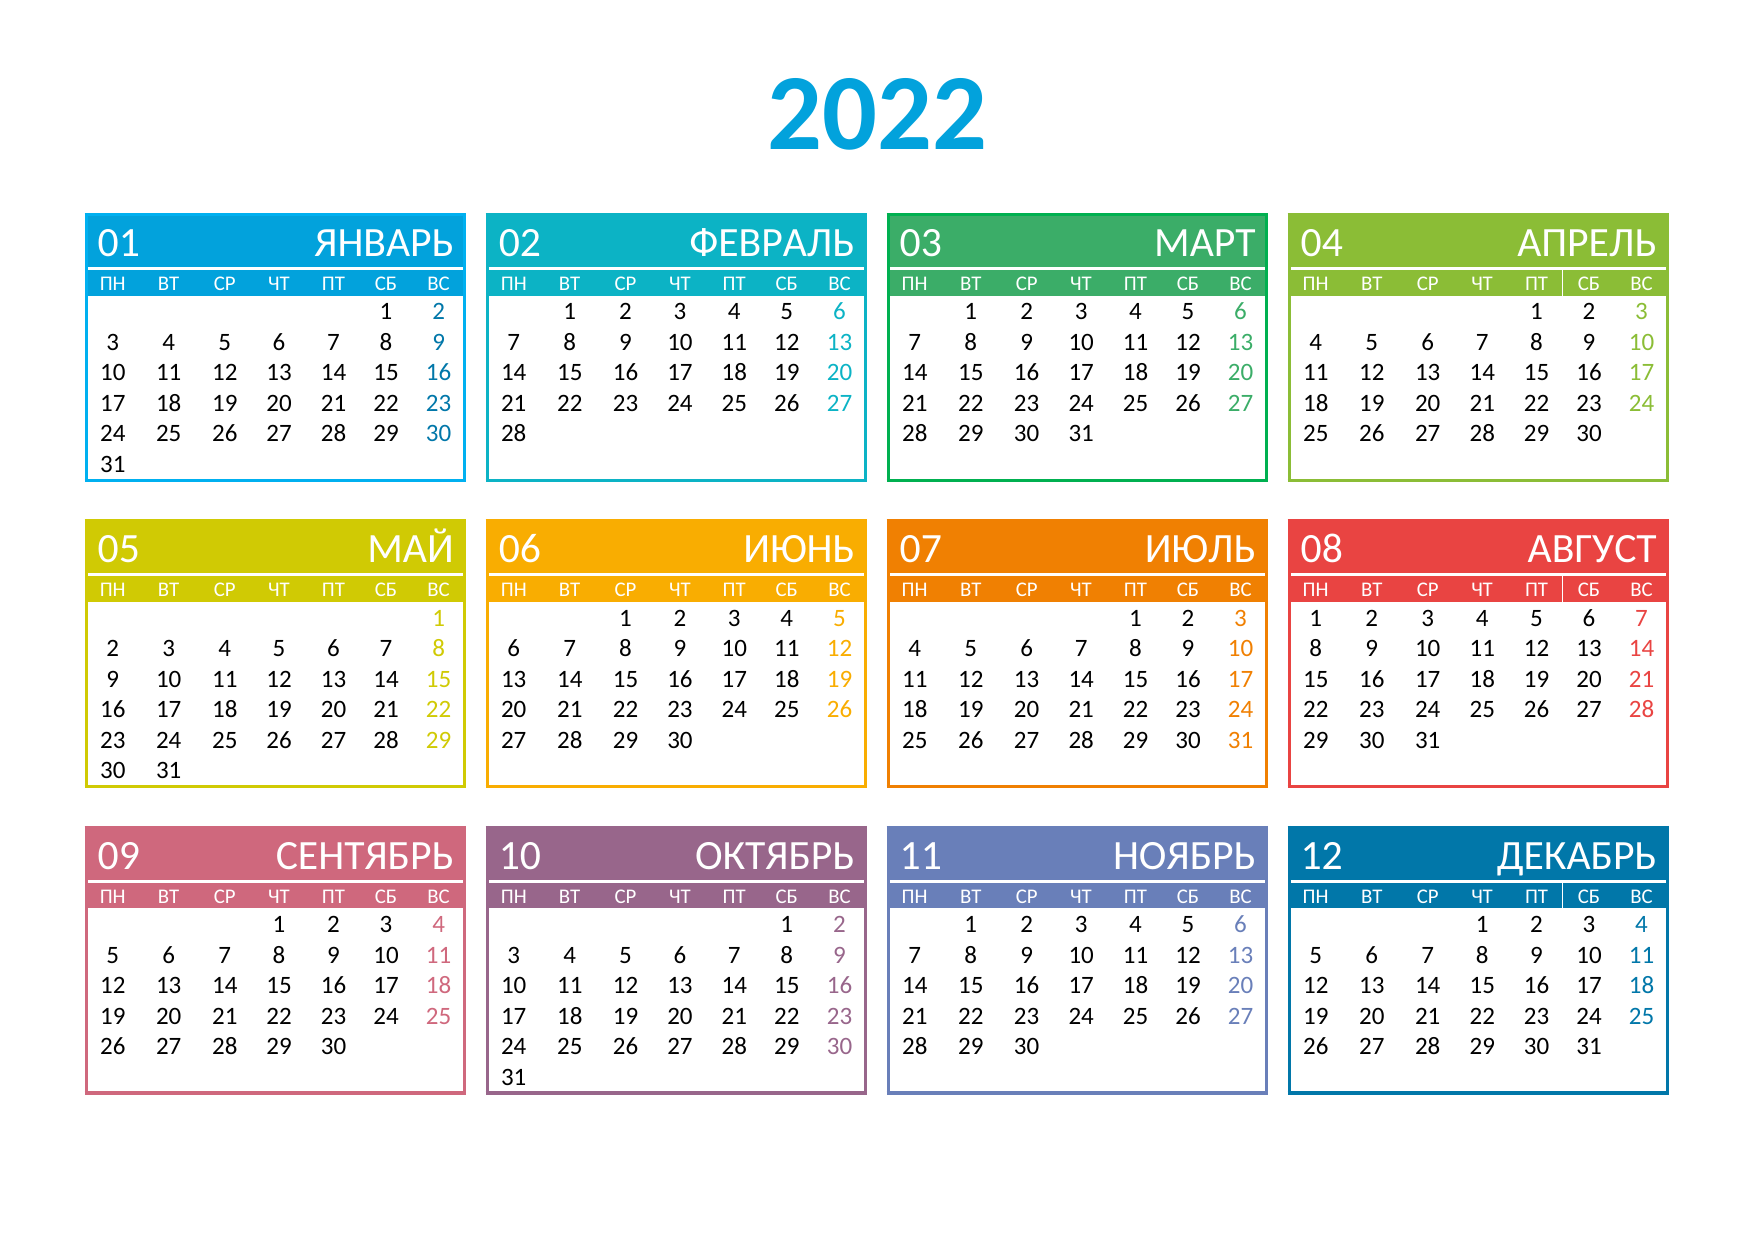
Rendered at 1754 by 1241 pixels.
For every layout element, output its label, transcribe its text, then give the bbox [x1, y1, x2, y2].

table_cell [476, 807, 877, 1113]
table_cell [75, 807, 476, 1113]
table_cell [877, 194, 1278, 501]
table_cell [476, 194, 877, 501]
table_cell [1278, 501, 1679, 807]
table_cell [476, 501, 877, 807]
table_header 2022 [75, 44, 1679, 194]
table_cell [75, 501, 476, 807]
table_cell [75, 194, 476, 501]
table_cell [877, 807, 1278, 1113]
table_cell [1278, 807, 1679, 1113]
table_cell [1278, 194, 1679, 501]
table_cell [877, 501, 1278, 807]
